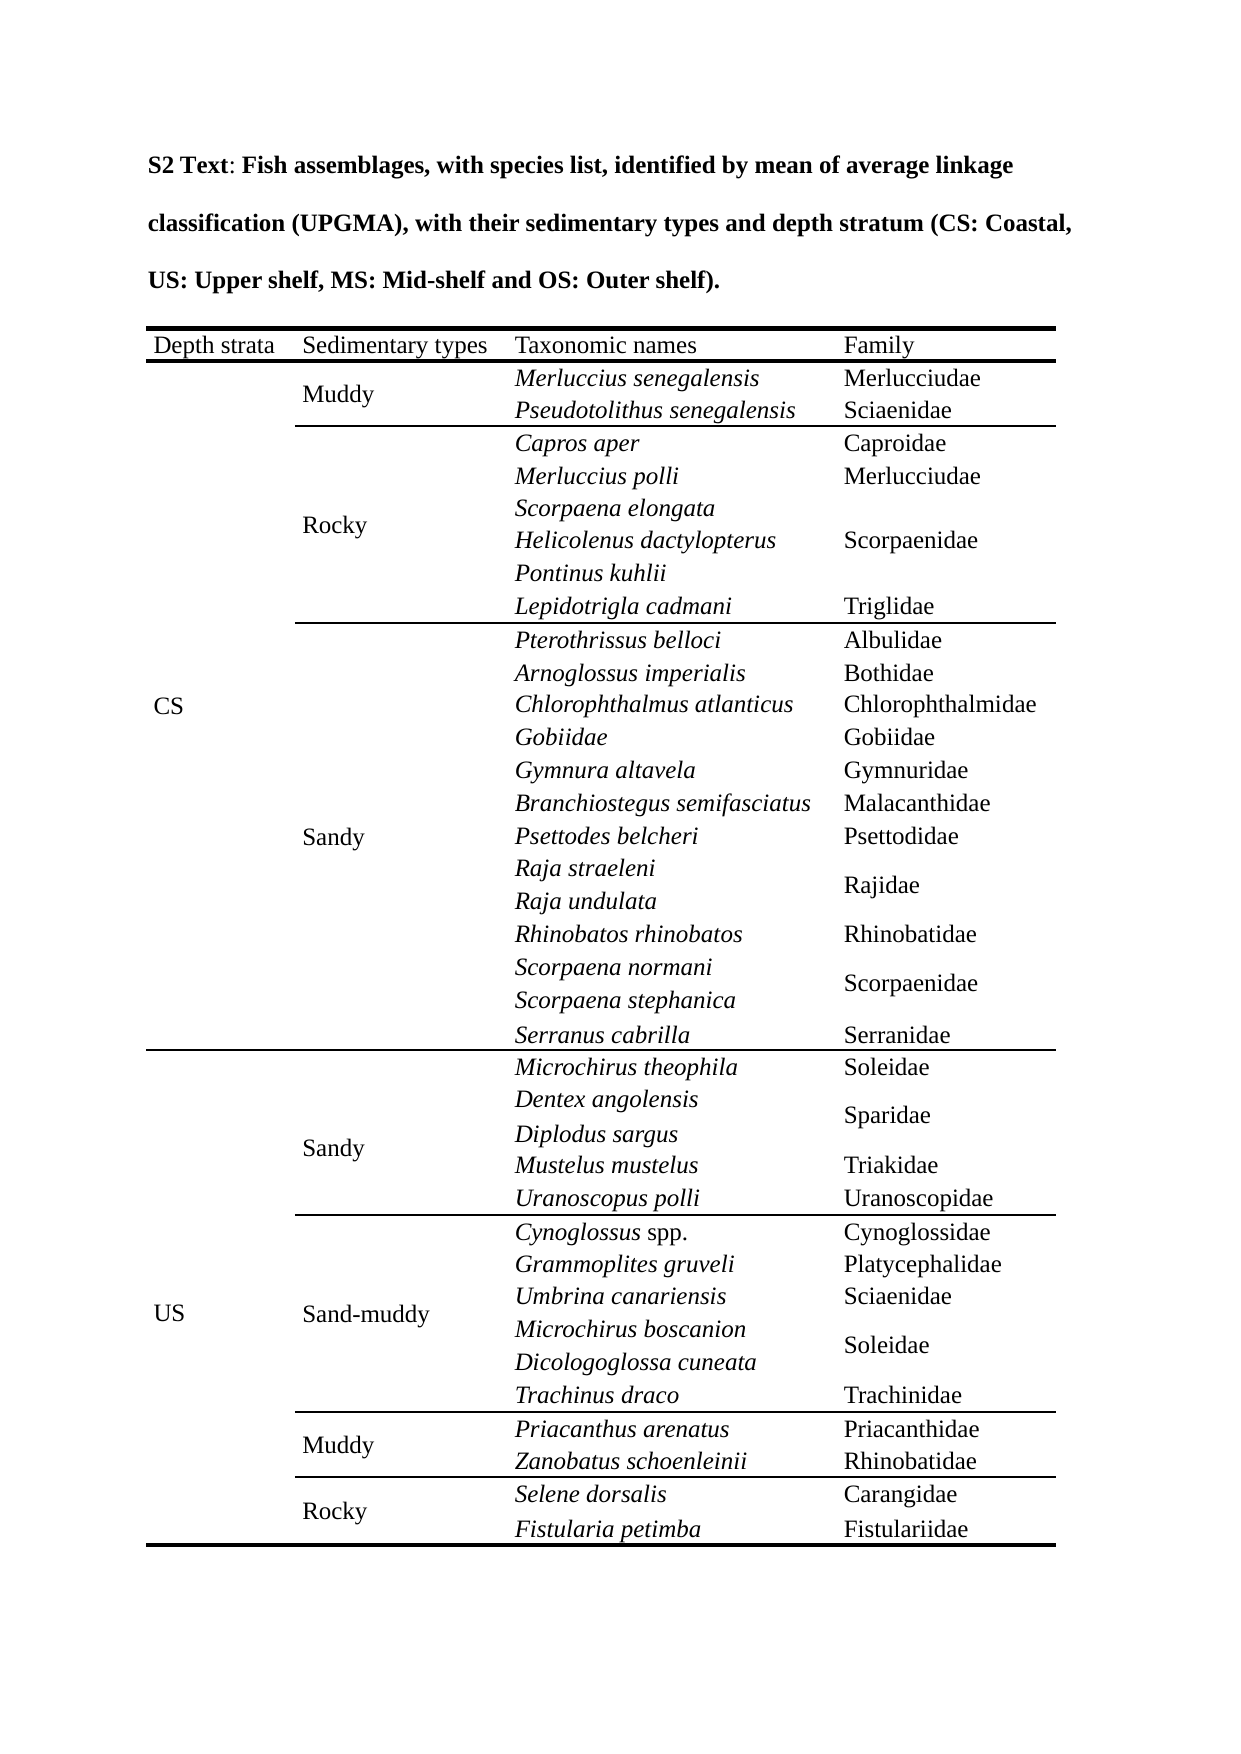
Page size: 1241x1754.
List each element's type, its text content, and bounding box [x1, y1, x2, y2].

table_cell Rhinobatos rhinobatos [507, 917, 836, 950]
table_cell Fistulariidae [836, 1509, 1056, 1542]
table_cell Gobiidae [507, 720, 836, 753]
table_cell Gymnuridae [836, 753, 1056, 786]
table_cell Pterothrissus belloci [507, 624, 836, 655]
table_cell Arnoglossus imperialis [507, 655, 836, 687]
table_cell Cynoglossidae [836, 1216, 1056, 1247]
table_cell Priacanthus arenatus [507, 1413, 836, 1443]
table_cell Diplodus sargus [507, 1115, 836, 1148]
table_cell Rocky [295, 427, 507, 622]
table_cell Sparidae [836, 1082, 1056, 1148]
table_cell Umbrina canariensis [507, 1279, 836, 1312]
table_cell Gymnura altavela [507, 753, 836, 786]
table_cell Rhinobatidae [836, 1444, 1056, 1476]
table_cell Chlorophthalmus atlanticus [507, 688, 836, 720]
table_cell Caproidae [836, 427, 1056, 458]
table_header Family [836, 331, 1056, 359]
table_cell Uranoscopidae [836, 1181, 1056, 1214]
table_cell Albulidae [836, 624, 1056, 655]
table_cell Raja straeleni [507, 852, 836, 884]
table_cell Branchiostegus semifasciatus [507, 786, 836, 819]
table_header Sedimentary types [295, 331, 507, 359]
table_cell Soleidae [836, 1312, 1056, 1378]
table_cell Bothidae [836, 655, 1056, 687]
table_cell Carangidae [836, 1478, 1056, 1509]
table_cell Merluccius senegalensis [507, 363, 836, 392]
table_cell Raja undulata [507, 884, 836, 917]
table_cell Dentex angolensis [507, 1082, 836, 1115]
table_header Taxonomic names [507, 331, 836, 359]
table_cell Microchirus boscanion [507, 1312, 836, 1345]
table_cell Triakidae [836, 1148, 1056, 1181]
table_cell Uranoscopus polli [507, 1181, 836, 1214]
table_cell Triglidae [836, 589, 1056, 622]
table_cell Sciaenidae [836, 1279, 1056, 1312]
table_cell Microchirus theophila [507, 1051, 836, 1082]
table_cell Psettodidae [836, 819, 1056, 852]
table_cell Scorpaenidae [836, 950, 1056, 1016]
table_cell Rocky [295, 1478, 507, 1542]
table_cell Priacanthidae [836, 1413, 1056, 1443]
table_cell Merlucciudae [836, 458, 1056, 491]
table_cell Sand-muddy [295, 1216, 507, 1411]
table_cell Serranus cabrilla [507, 1016, 836, 1049]
table_cell Sandy [295, 624, 507, 1049]
table_cell Grammoplites gruveli [507, 1247, 836, 1279]
table_cell Fistularia petimba [507, 1509, 836, 1542]
table_cell Platycephalidae [836, 1247, 1056, 1279]
table_cell Cynoglossus spp. [507, 1216, 836, 1247]
table_cell Serranidae [836, 1016, 1056, 1049]
table_cell Rajidae [836, 852, 1056, 917]
table_header Depth strata [146, 331, 295, 359]
table_cell Sciaenidae [836, 392, 1056, 425]
table_cell Muddy [295, 1413, 507, 1476]
table_cell Lepidotrigla cadmani [507, 589, 836, 622]
table_cell Pontinus kuhlii [507, 556, 836, 589]
table_cell CS [146, 363, 295, 1049]
table_cell Scorpaena normani [507, 950, 836, 983]
table_cell Scorpaena stephanica [507, 983, 836, 1016]
table_cell Gobiidae [836, 720, 1056, 753]
table_cell Chlorophthalmidae [836, 688, 1056, 720]
table_cell Helicolenus dactylopterus [507, 524, 836, 556]
table_cell US [146, 1082, 295, 1542]
table_cell Soleidae [836, 1051, 1056, 1082]
table_cell Scorpaenidae [836, 491, 1056, 589]
table_cell Merlucciudae [836, 363, 1056, 392]
table_cell Psettodes belcheri [507, 819, 836, 852]
table_cell Zanobatus schoenleinii [507, 1444, 836, 1476]
table_cell Trachinidae [836, 1378, 1056, 1411]
table_cell Scorpaena elongata [507, 491, 836, 523]
text S2 Text: Fish assemblages, with species list, identified by mean of average linkage classification (UPGMA), with their sedimentary types and depth stratum (CS: Coastal, US: Upper shelf, MS: Mid-shelf and OS: Outer shelf). [148, 151, 1087, 294]
table_cell Trachinus draco [507, 1378, 836, 1411]
table_cell Pseudotolithus senegalensis [507, 392, 836, 425]
table_cell Sandy [295, 1082, 507, 1214]
table_cell Rhinobatidae [836, 917, 1056, 950]
table_cell Capros aper [507, 427, 836, 458]
table_cell Mustelus mustelus [507, 1148, 836, 1181]
table_cell Muddy [295, 363, 507, 425]
table_cell Dicologoglossa cuneata [507, 1345, 836, 1378]
table_cell Merluccius polli [507, 458, 836, 491]
table_cell Malacanthidae [836, 786, 1056, 819]
table_cell Selene dorsalis [507, 1478, 836, 1509]
